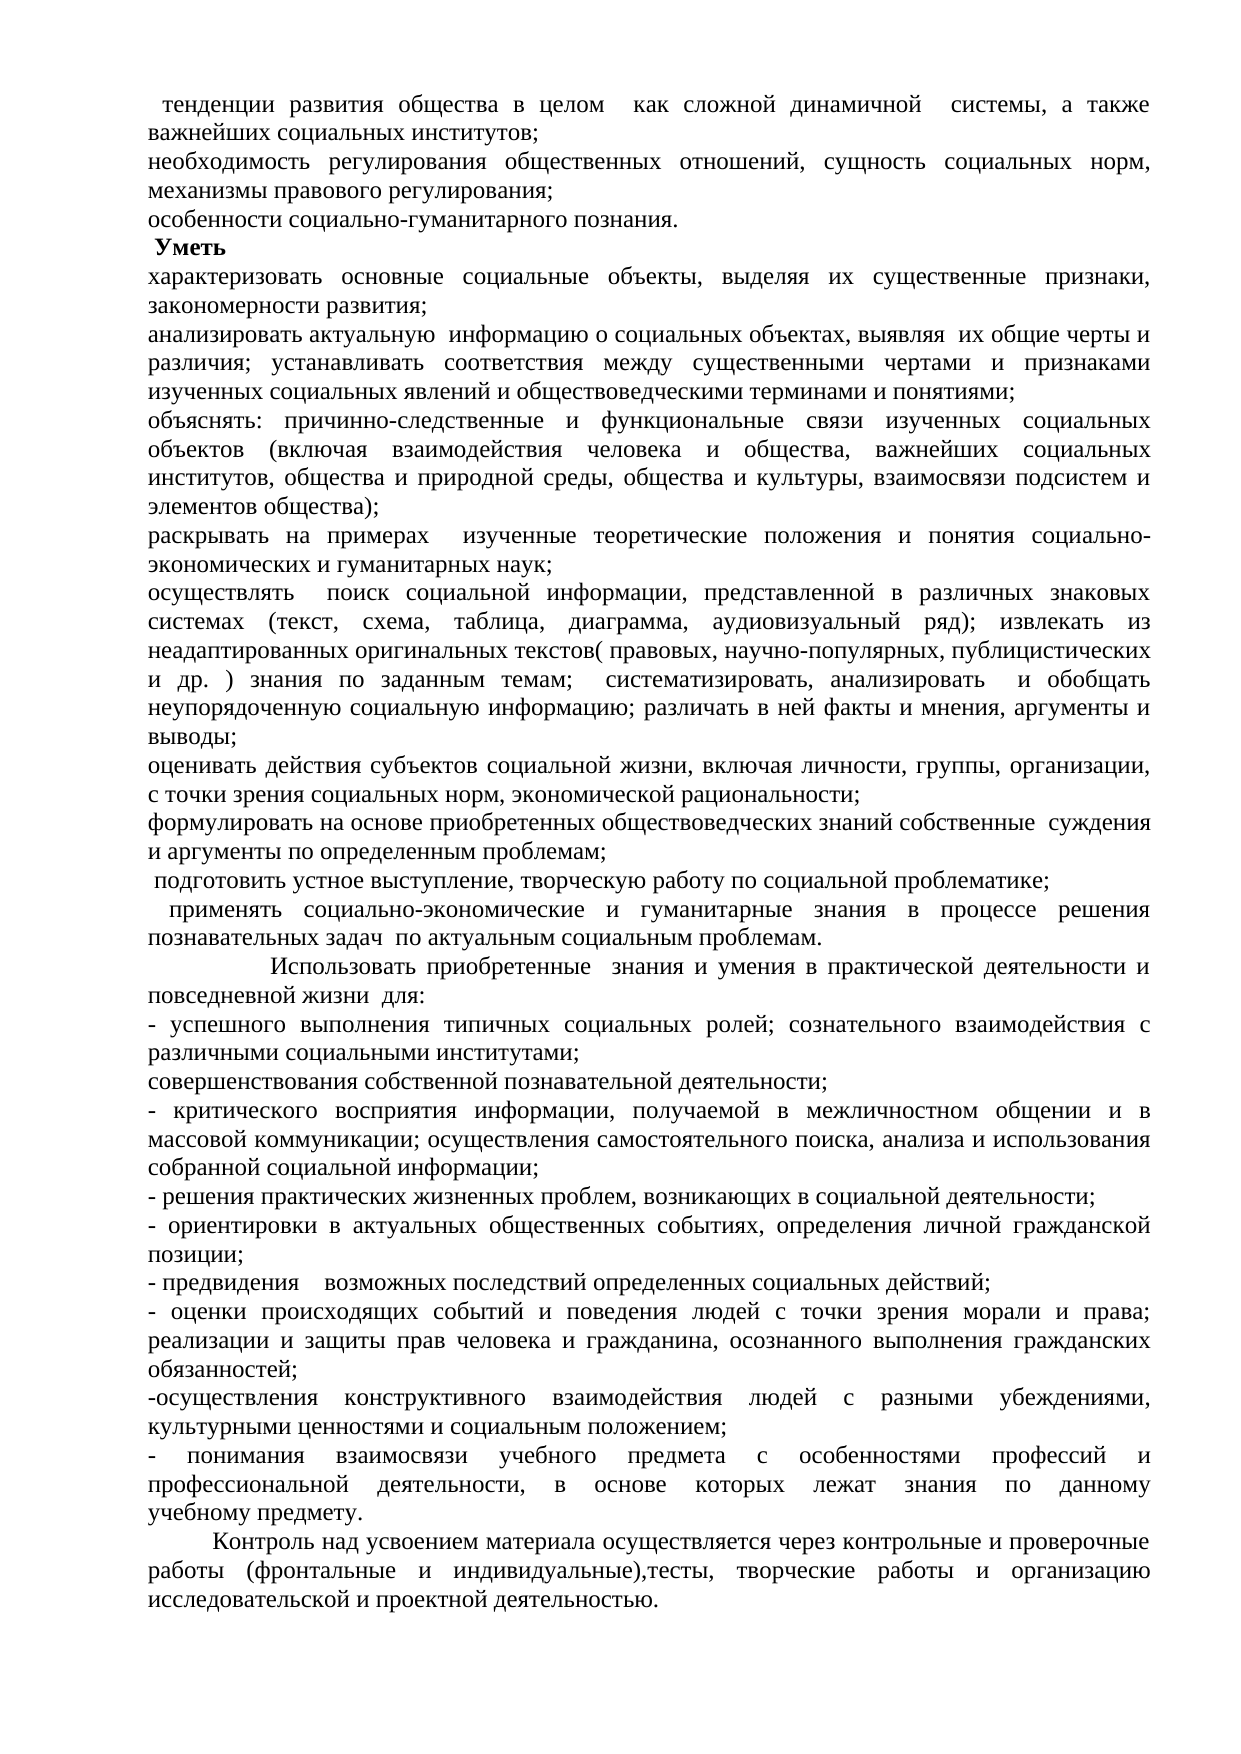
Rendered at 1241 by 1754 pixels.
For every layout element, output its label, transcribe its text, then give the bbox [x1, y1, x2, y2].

text необходимость регулирования общественных отношений, сущность социальных норм, механизмы правового регулирования; [148, 146, 1152, 204]
text тенденции развития общества в целом как сложной динамичной системы, а также важнейших социальных институтов; [148, 89, 1152, 146]
text - понимания взаимосвязи учебного предмета с особенностями профессий и профессиональной деятельности, в основе которых лежат знания по данному учебному предмету. [148, 1440, 1152, 1526]
text формулировать на основе приобретенных обществоведческих знаний собственные суждения и аргументы по определенным проблемам; [148, 807, 1152, 865]
text осуществлять поиск социальной информации, представленной в различных знаковых системах (текст, схема, таблица, диаграмма, аудиовизуальный ряд); извлекать из неадаптированных оригинальных текстов( правовых, научно-популярных, публицистических и др. ) знания по заданным темам; систематизировать, анализировать и обобщать неупорядоченную социальную информацию; различать в ней факты и мнения, аргументы и выводы; [148, 577, 1152, 750]
text Использовать приобретенные знания и умения в практической деятельности и повседневной жизни для: [148, 951, 1152, 1009]
text совершенствования собственной познавательной деятельности; [148, 1066, 1152, 1095]
text раскрывать на примерах изученные теоретические положения и понятия социально-экономических и гуманитарных наук; [148, 520, 1152, 577]
text - успешного выполнения типичных социальных ролей; сознательного взаимодействия с различными социальными институтами; [148, 1009, 1152, 1066]
text применять социально-экономические и гуманитарные знания в процессе решения познавательных задач по актуальным социальным проблемам. [148, 894, 1152, 951]
text оценивать действия субъектов социальной жизни, включая личности, группы, организации, с точки зрения социальных норм, экономической рациональности; [148, 750, 1152, 807]
text -осуществления конструктивного взаимодействия людей с разными убеждениями, культурными ценностями и социальным положением; [148, 1382, 1152, 1440]
text - критического восприятия информации, получаемой в межличностном общении и в массовой коммуникации; осуществления самостоятельного поиска, анализа и использования собранной социальной информации; [148, 1095, 1152, 1181]
text - оценки происходящих событий и поведения людей с точки зрения морали и права; реализации и защиты прав человека и гражданина, осознанного выполнения гражданских обязанностей; [148, 1296, 1152, 1382]
text - ориентировки в актуальных общественных событиях, определения личной гражданской позиции; [148, 1210, 1152, 1267]
text подготовить устное выступление, творческую работу по социальной проблематике; [148, 865, 1152, 894]
text объяснять: причинно-следственные и функциональные связи изученных социальных объектов (включая взаимодействия человека и общества, важнейших социальных институтов, общества и природной среды, общества и культуры, взаимосвязи подсистем и элементов общества); [148, 405, 1152, 520]
text особенности социально-гуманитарного познания. [148, 204, 1152, 232]
text анализировать актуальную информацию о социальных объектах, выявляя их общие черты и различия; устанавливать соответствия между существенными чертами и признаками изученных социальных явлений и обществоведческими терминами и понятиями; [148, 319, 1152, 405]
text Уметь [148, 232, 1152, 261]
text - решения практических жизненных проблем, возникающих в социальной деятельности; [148, 1181, 1152, 1210]
text характеризовать основные социальные объекты, выделяя их существенные признаки, закономерности развития; [148, 261, 1152, 319]
text - предвидения возможных последствий определенных социальных действий; [148, 1267, 1152, 1296]
text Контроль над усвоением материала осуществляется через контрольные и проверочные работы (фронтальные и индивидуальные),тесты, творческие работы и организацию исследовательской и проектной деятельностью. [148, 1526, 1152, 1612]
